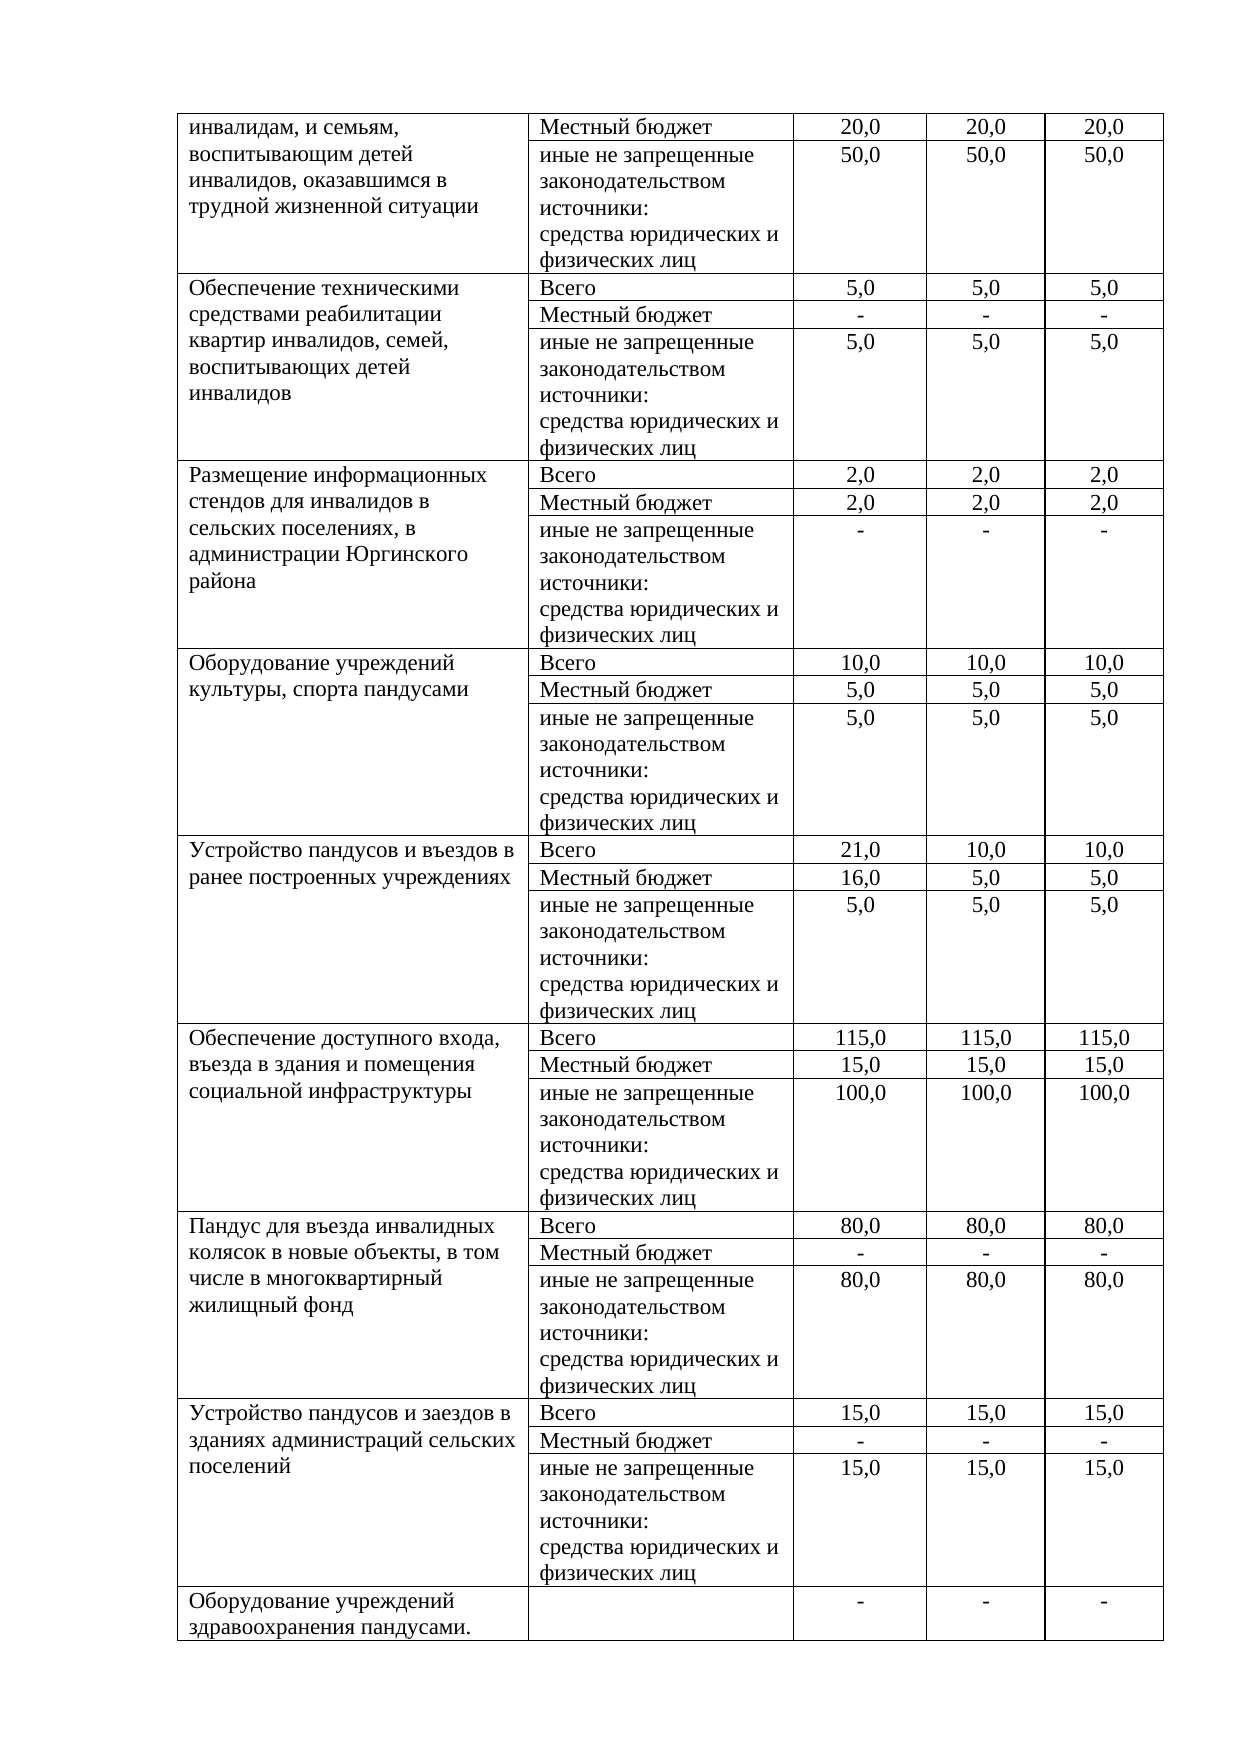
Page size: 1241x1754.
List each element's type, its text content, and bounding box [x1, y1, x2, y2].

table_cell Местный бюджет [529, 864, 793, 890]
table_cell Местный бюджет [529, 1427, 793, 1453]
table_cell Обеспечение доступного входа, въезда в здания и помещения социальной инфраструктуры [178, 1024, 528, 1211]
table_cell 15,0 [1046, 1051, 1163, 1078]
table_cell 80,0 [1046, 1266, 1163, 1398]
table_cell 20,0 [794, 114, 926, 140]
table_cell 5,0 [1046, 676, 1163, 703]
table_cell 5,0 [927, 274, 1044, 300]
table_cell иные не запрещенные законодательством источники: средства юридических и физических лиц [529, 1266, 793, 1398]
table_cell 2,0 [927, 461, 1044, 488]
table_cell - [794, 1587, 926, 1639]
table_cell Всего [529, 649, 793, 675]
table_cell - [927, 1587, 1044, 1639]
table_cell 5,0 [794, 676, 926, 703]
table_cell 2,0 [1046, 461, 1163, 488]
table_cell 5,0 [927, 329, 1044, 460]
table_cell 2,0 [927, 489, 1044, 515]
table_cell 10,0 [927, 836, 1044, 863]
table_cell 15,0 [927, 1454, 1044, 1586]
table_cell 2,0 [794, 489, 926, 515]
table_cell 15,0 [927, 1051, 1044, 1078]
table_cell 80,0 [927, 1212, 1044, 1238]
table_cell 2,0 [794, 461, 926, 488]
table_cell 5,0 [1046, 864, 1163, 890]
table_cell Устройство пандусов и въездов в ранее построенных учреждениях [178, 836, 528, 1023]
table_cell Пандус для въезда инвалидных колясок в новые объекты, в том числе в многоквартирный жилищный фонд [178, 1212, 528, 1398]
table_cell - [927, 1239, 1044, 1265]
table_cell 100,0 [927, 1079, 1044, 1211]
table_cell 10,0 [794, 649, 926, 675]
table_cell - [1046, 1427, 1163, 1453]
table_cell Местный бюджет [529, 676, 793, 703]
table_cell - [1046, 1587, 1163, 1639]
table_cell 100,0 [1046, 1079, 1163, 1211]
table_cell Всего [529, 1024, 793, 1050]
table_cell 80,0 [927, 1266, 1044, 1398]
table_cell 5,0 [927, 864, 1044, 890]
table_cell Всего [529, 274, 793, 300]
table_cell 115,0 [1046, 1024, 1163, 1050]
table_cell - [927, 516, 1044, 648]
table_cell 5,0 [1046, 891, 1163, 1023]
table_cell Местный бюджет [529, 489, 793, 515]
table_cell 5,0 [1046, 704, 1163, 835]
table_cell 80,0 [1046, 1212, 1163, 1238]
table_cell иные не запрещенные законодательством источники: средства юридических и физических лиц [529, 704, 793, 835]
table_cell 5,0 [927, 704, 1044, 835]
table_cell 5,0 [794, 274, 926, 300]
table_cell 50,0 [794, 141, 926, 273]
table_cell Обеспечение техническими средствами реабилитации квартир инвалидов, семей, воспитывающих детей инвалидов [178, 274, 528, 460]
table_cell 5,0 [794, 329, 926, 460]
table_cell Размещение информационных стендов для инвалидов в сельских поселениях, в администрации Юргинского района [178, 461, 528, 648]
table_cell Всего [529, 1399, 793, 1426]
table_cell 15,0 [1046, 1399, 1163, 1426]
table_cell - [1046, 1239, 1163, 1265]
table_cell 10,0 [927, 649, 1044, 675]
table_cell 15,0 [794, 1051, 926, 1078]
table_cell Всего [529, 461, 793, 488]
table_cell иные не запрещенные законодательством источники: средства юридических и физических лиц [529, 1079, 793, 1211]
table_cell - [927, 301, 1044, 327]
table_cell иные не запрещенные законодательством источники: средства юридических и физических лиц [529, 516, 793, 648]
table_cell 5,0 [794, 891, 926, 1023]
table_cell иные не запрещенные законодательством источники: средства юридических и физических лиц [529, 329, 793, 460]
table_cell [529, 1587, 793, 1639]
table_cell - [794, 1427, 926, 1453]
table_cell 100,0 [794, 1079, 926, 1211]
table_cell Всего [529, 1212, 793, 1238]
table_cell 80,0 [794, 1212, 926, 1238]
table_cell - [1046, 301, 1163, 327]
table_cell Местный бюджет [529, 1239, 793, 1265]
table_cell 15,0 [1046, 1454, 1163, 1586]
table_cell 5,0 [927, 891, 1044, 1023]
table_cell 5,0 [794, 704, 926, 835]
table_cell 16,0 [794, 864, 926, 890]
table_cell Местный бюджет [529, 114, 793, 140]
table_cell 5,0 [1046, 274, 1163, 300]
table_cell Устройство пандусов и заездов в зданиях администраций сельских поселений [178, 1399, 528, 1586]
table_cell Местный бюджет [529, 1051, 793, 1078]
table_cell 15,0 [794, 1454, 926, 1586]
table_cell 5,0 [1046, 329, 1163, 460]
table_cell 15,0 [794, 1399, 926, 1426]
table_cell иные не запрещенные законодательством источники: средства юридических и физических лиц [529, 1454, 793, 1586]
table_cell Оборудование учреждений здравоохранения пандусами. [178, 1587, 528, 1639]
table_cell 5,0 [927, 676, 1044, 703]
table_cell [529, 141, 793, 273]
table_cell 50,0 [927, 141, 1044, 273]
table_cell 50,0 [1046, 141, 1163, 273]
table_cell 115,0 [794, 1024, 926, 1050]
table_cell иные не запрещенные законодательством источники: средства юридических и физических лиц [529, 891, 793, 1023]
table_cell 115,0 [927, 1024, 1044, 1050]
table_cell - [794, 301, 926, 327]
table_cell Местный бюджет [529, 301, 793, 327]
table_cell 20,0 [1046, 114, 1163, 140]
table_cell 21,0 [794, 836, 926, 863]
table_cell 10,0 [1046, 649, 1163, 675]
table_cell 80,0 [794, 1266, 926, 1398]
table_cell Оборудование учреждений культуры, спорта пандусами [178, 649, 528, 835]
table_cell 10,0 [1046, 836, 1163, 863]
table_cell - [794, 516, 926, 648]
table_cell 15,0 [927, 1399, 1044, 1426]
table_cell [178, 114, 528, 273]
table_cell - [1046, 516, 1163, 648]
table_cell Всего [529, 836, 793, 863]
table_cell - [794, 1239, 926, 1265]
table_cell - [927, 1427, 1044, 1453]
table_cell 20,0 [927, 114, 1044, 140]
table_cell 2,0 [1046, 489, 1163, 515]
